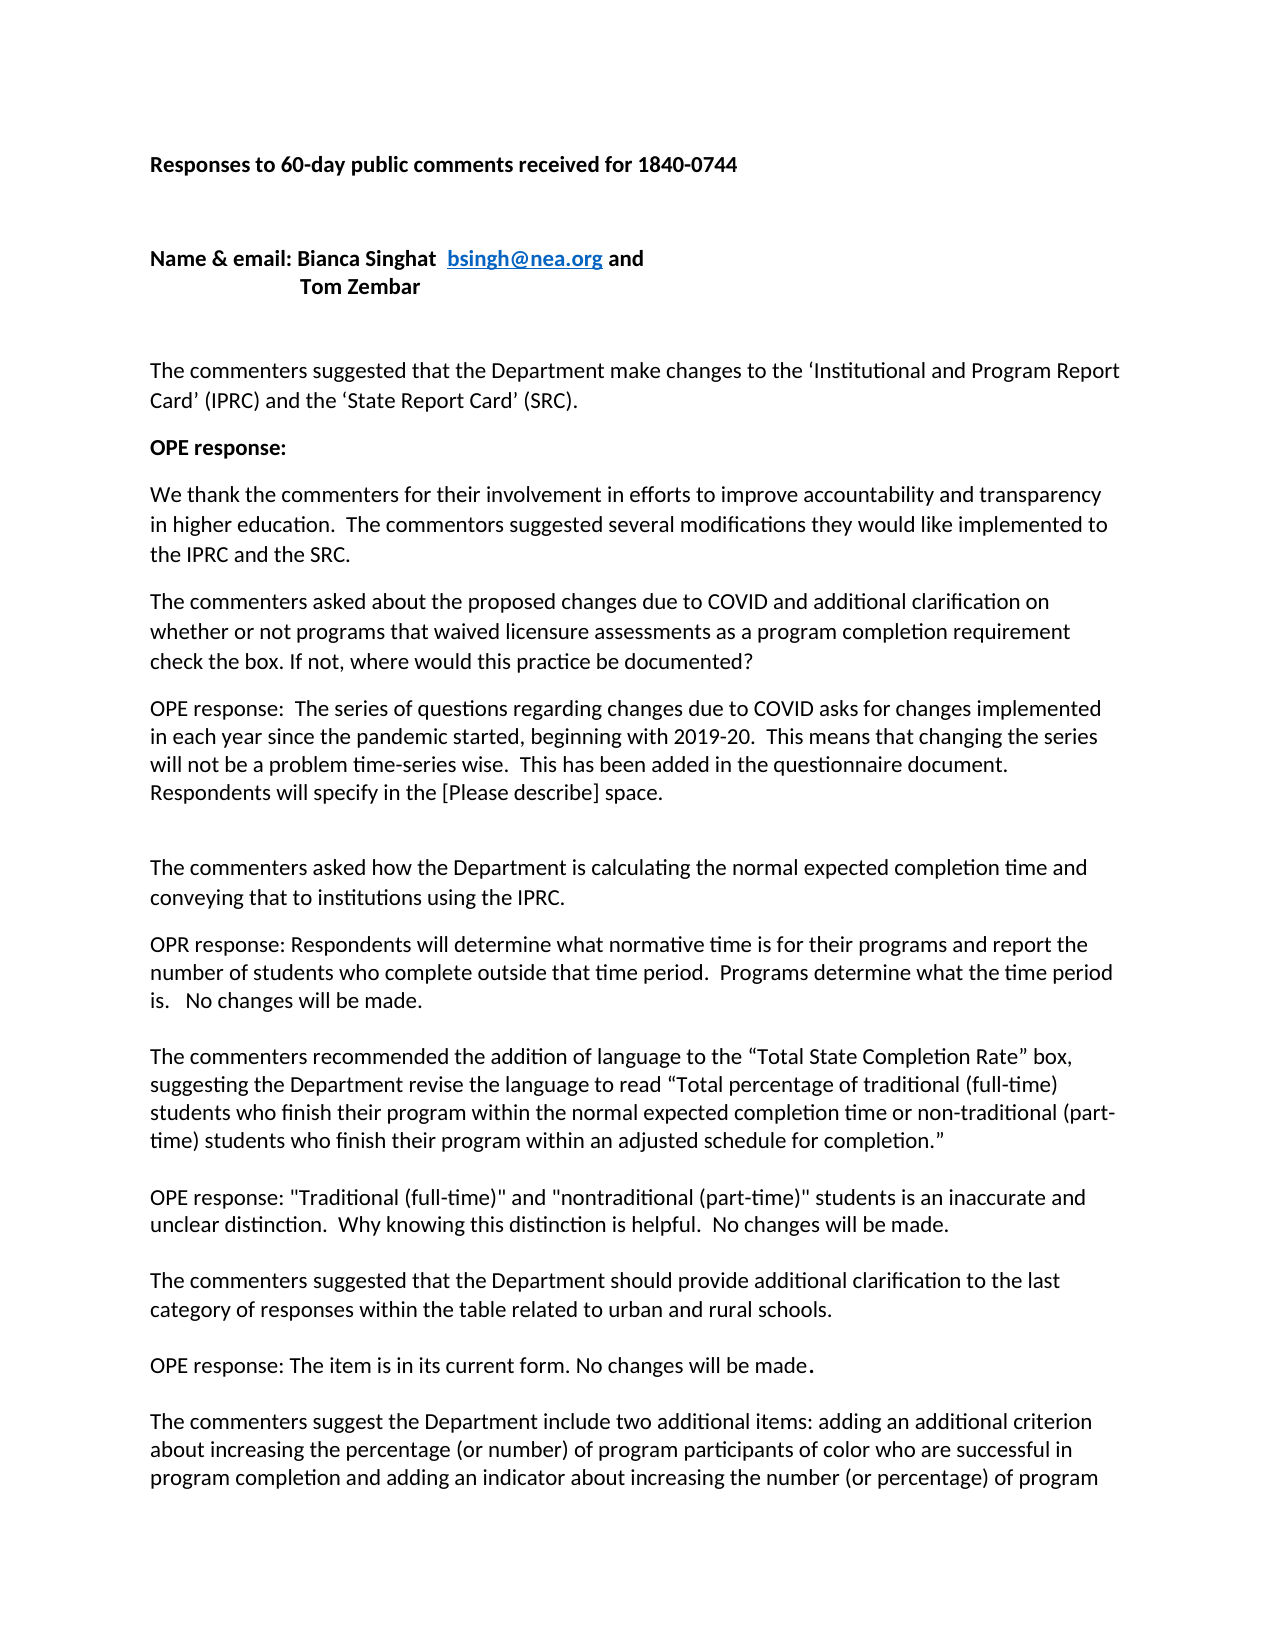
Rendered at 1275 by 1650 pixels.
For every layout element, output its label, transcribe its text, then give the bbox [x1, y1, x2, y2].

text OPE response: [150, 433, 1125, 461]
text OPE response: The item is in its current form. No changes will be made. [150, 1351, 1125, 1379]
text Name & email: Bianca Singhat bsingh@nea.org and [150, 244, 1125, 272]
text Tom Zembar [150, 272, 1125, 300]
text The commenters suggested that the Department make changes to the ‘Institutional and Program Report Card’ (IPRC) and the ‘State Report Card’ (SRC). [150, 356, 1125, 414]
text OPE response: The series of questions regarding changes due to COVID asks for changes implemented in each year since the pandemic started, beginning with 2019-20. This means that changing the series will not be a problem time-series wise. This has been added in the questionnaire document. Respondents will specify in the [Please describe] space. [150, 694, 1125, 806]
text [150, 1407, 1125, 1491]
text OPR response: Respondents will determine what normative time is for their programs and report the number of students who complete outside that time period. Programs determine what the time period is. No changes will be made. [150, 930, 1125, 1014]
text OPE response: "Traditional (full-time)" and "nontraditional (part-time)" students is an inaccurate and unclear distinction. Why knowing this distinction is helpful. No changes will be made. [150, 1183, 1125, 1239]
text The commenters recommended the addition of language to the “Total State Completion Rate” box, suggesting the Department revise the language to read “Total percentage of traditional (full-time) students who finish their program within the normal expected completion time or non-traditional (part-time) students who finish their program within an adjusted schedule for completion.” [150, 1042, 1125, 1154]
text The commenters asked how the Department is calculating the normal expected completion time and conveying that to institutions using the IPRC. [150, 853, 1125, 912]
text Responses to 60-day public comments received for 1840-0744 [150, 150, 1125, 178]
text We thank the commenters for their involvement in efforts to improve accountability and transparency in higher education. The commentors suggested several modifications they would like implemented to the IPRC and the SRC. [150, 480, 1125, 568]
text The commenters asked about the proposed changes due to COVID and additional clarification on whether or not programs that waived licensure assessments as a program completion requirement check the box. If not, where would this practice be documented? [150, 587, 1125, 676]
text The commenters suggested that the Department should provide additional clarification to the last category of responses within the table related to urban and rural schools. [150, 1267, 1125, 1323]
